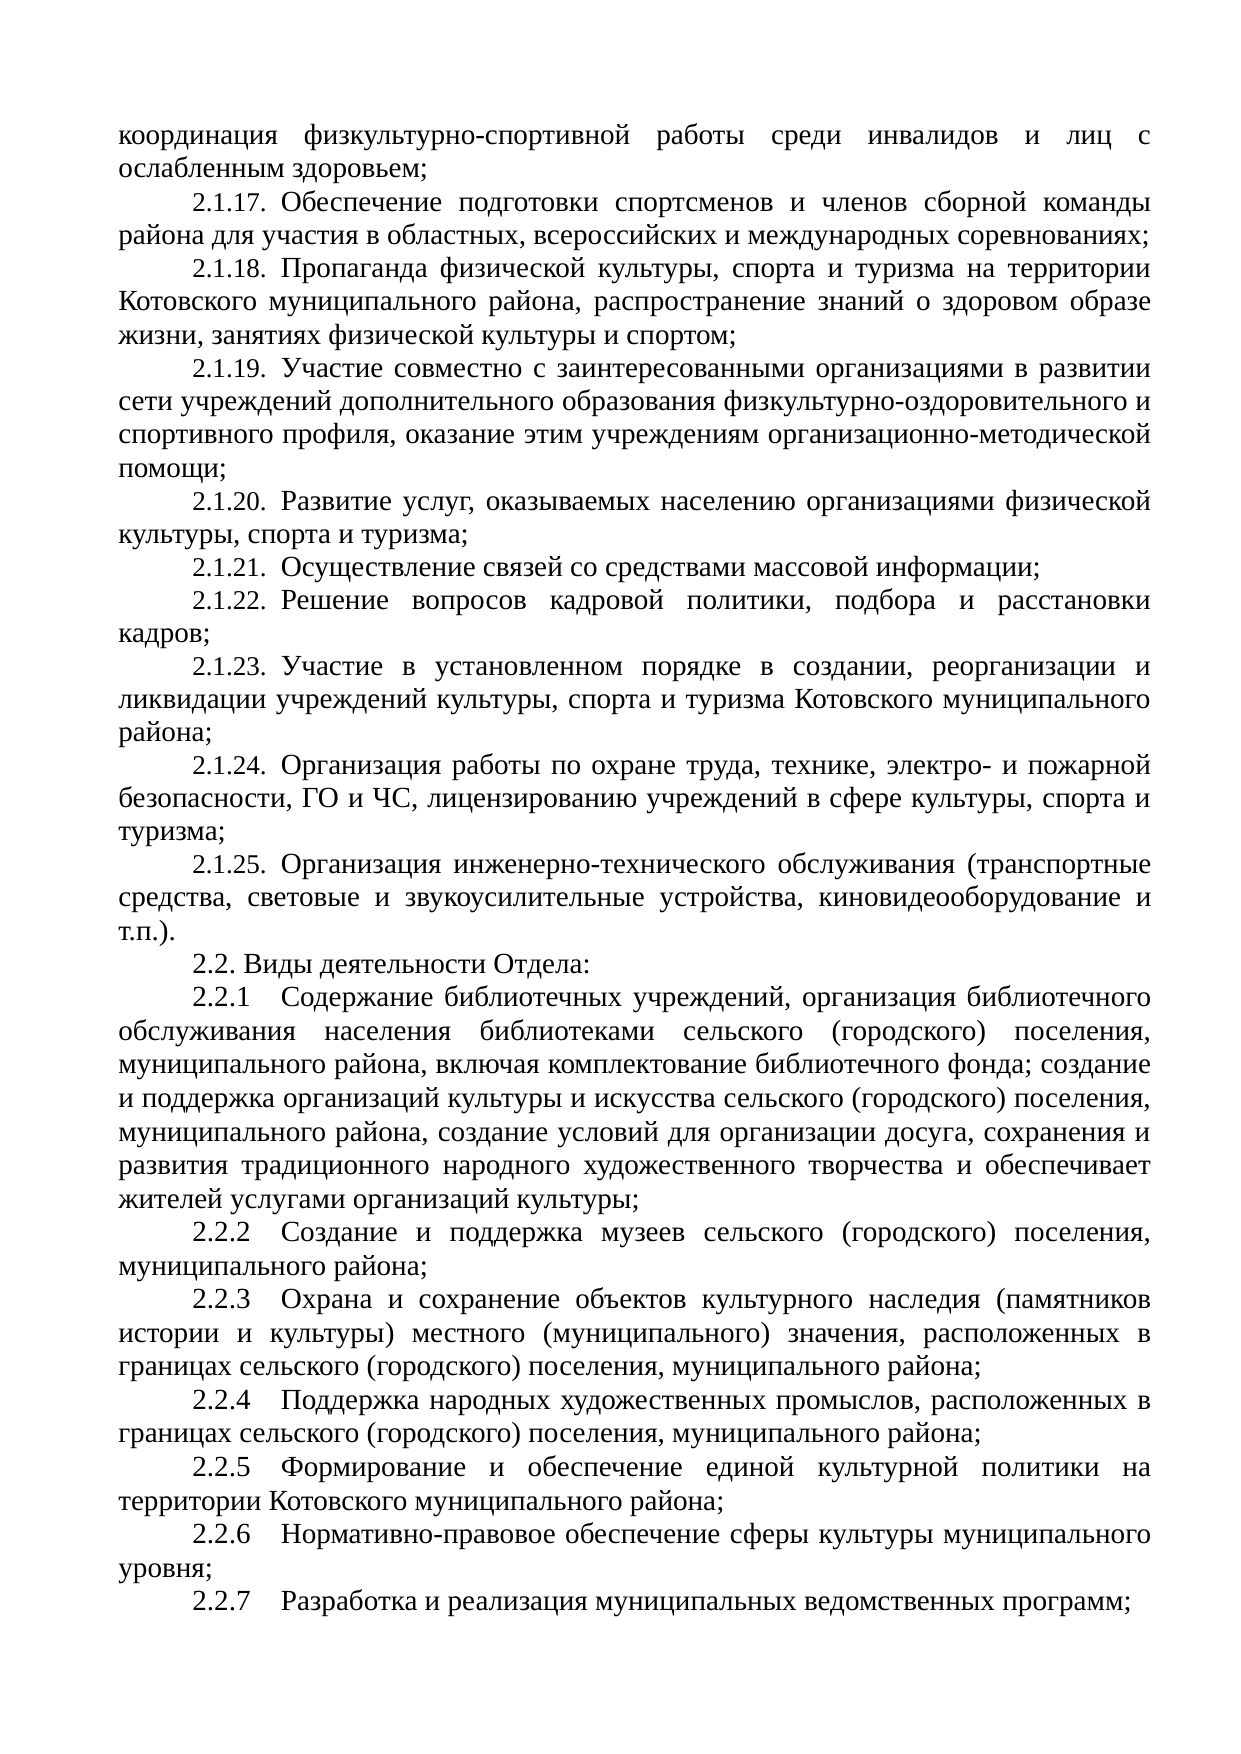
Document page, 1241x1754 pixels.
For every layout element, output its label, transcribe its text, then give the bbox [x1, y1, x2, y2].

list Нормативно-правовое обеспечение сферы культуры муниципального уровня; [118, 1517, 1152, 1584]
list Обеспечение подготовки спортсменов и членов сборной команды района для участия в областных, всероссийских и международных соревнованиях; [118, 184, 1152, 251]
list Участие совместно с заинтересованными организациями в развитии сети учреждений дополнительного образования физкультурно-оздоровительного и спортивного профиля, оказание этим учреждениям организационно-методической помощи; [118, 351, 1152, 484]
list Организация инженерно-технического обслуживания (транспортные средства, световые и звукоусилительные устройства, киновидеооборудование и т.п.). [118, 847, 1152, 947]
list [118, 118, 1152, 184]
list Решение вопросов кадровой политики, подбора и расстановки кадров; [118, 583, 1152, 649]
list Организация работы по охране труда, технике, электро- и пожарной безопасности, ГО и ЧС, лицензированию учреждений в сфере культуры, спорта и туризма; [118, 748, 1152, 847]
list Развитие услуг, оказываемых населению организациями физической культуры, спорта и туризма; [118, 484, 1152, 550]
list Создание и поддержка музеев сельского (городского) поселения, муниципального района; [118, 1215, 1152, 1282]
list Участие в установленном порядке в создании, реорганизации и ликвидации учреждений культуры, спорта и туризма Котовского муниципального района; [118, 649, 1152, 748]
list Пропаганда физической культуры, спорта и туризма на территории Котовского муниципального района, распространение знаний о здоровом образе жизни, занятиях физической культуры и спортом; [118, 251, 1152, 351]
list Разработка и реализация муниципальных ведомственных программ; [118, 1584, 1152, 1617]
list Осуществление связей со средствами массовой информации; [118, 550, 1152, 583]
list Поддержка народных художественных промыслов, расположенных в границах сельского (городского) поселения, муниципального района; [118, 1383, 1152, 1450]
list Охрана и сохранение объектов культурного наследия (памятников истории и культуры) местного (муниципального) значения, расположенных в границах сельского (городского) поселения, муниципального района; [118, 1282, 1152, 1383]
list Содержание библиотечных учреждений, организация библиотечного обслуживания населения библиотеками сельского (городского) поселения, муниципального района, включая комплектование библиотечного фонда; создание и поддержка организаций культуры и искусства сельского (городского) поселения, муниципального района, создание условий для организации досуга, сохранения и развития традиционного народного художественного творчества и обеспечивает жителей услугами организаций культуры; [118, 980, 1152, 1215]
list Формирование и обеспечение единой культурной политики на территории Котовского муниципального района; [118, 1450, 1152, 1517]
text 2.2. Виды деятельности Отдела: [118, 947, 1152, 980]
